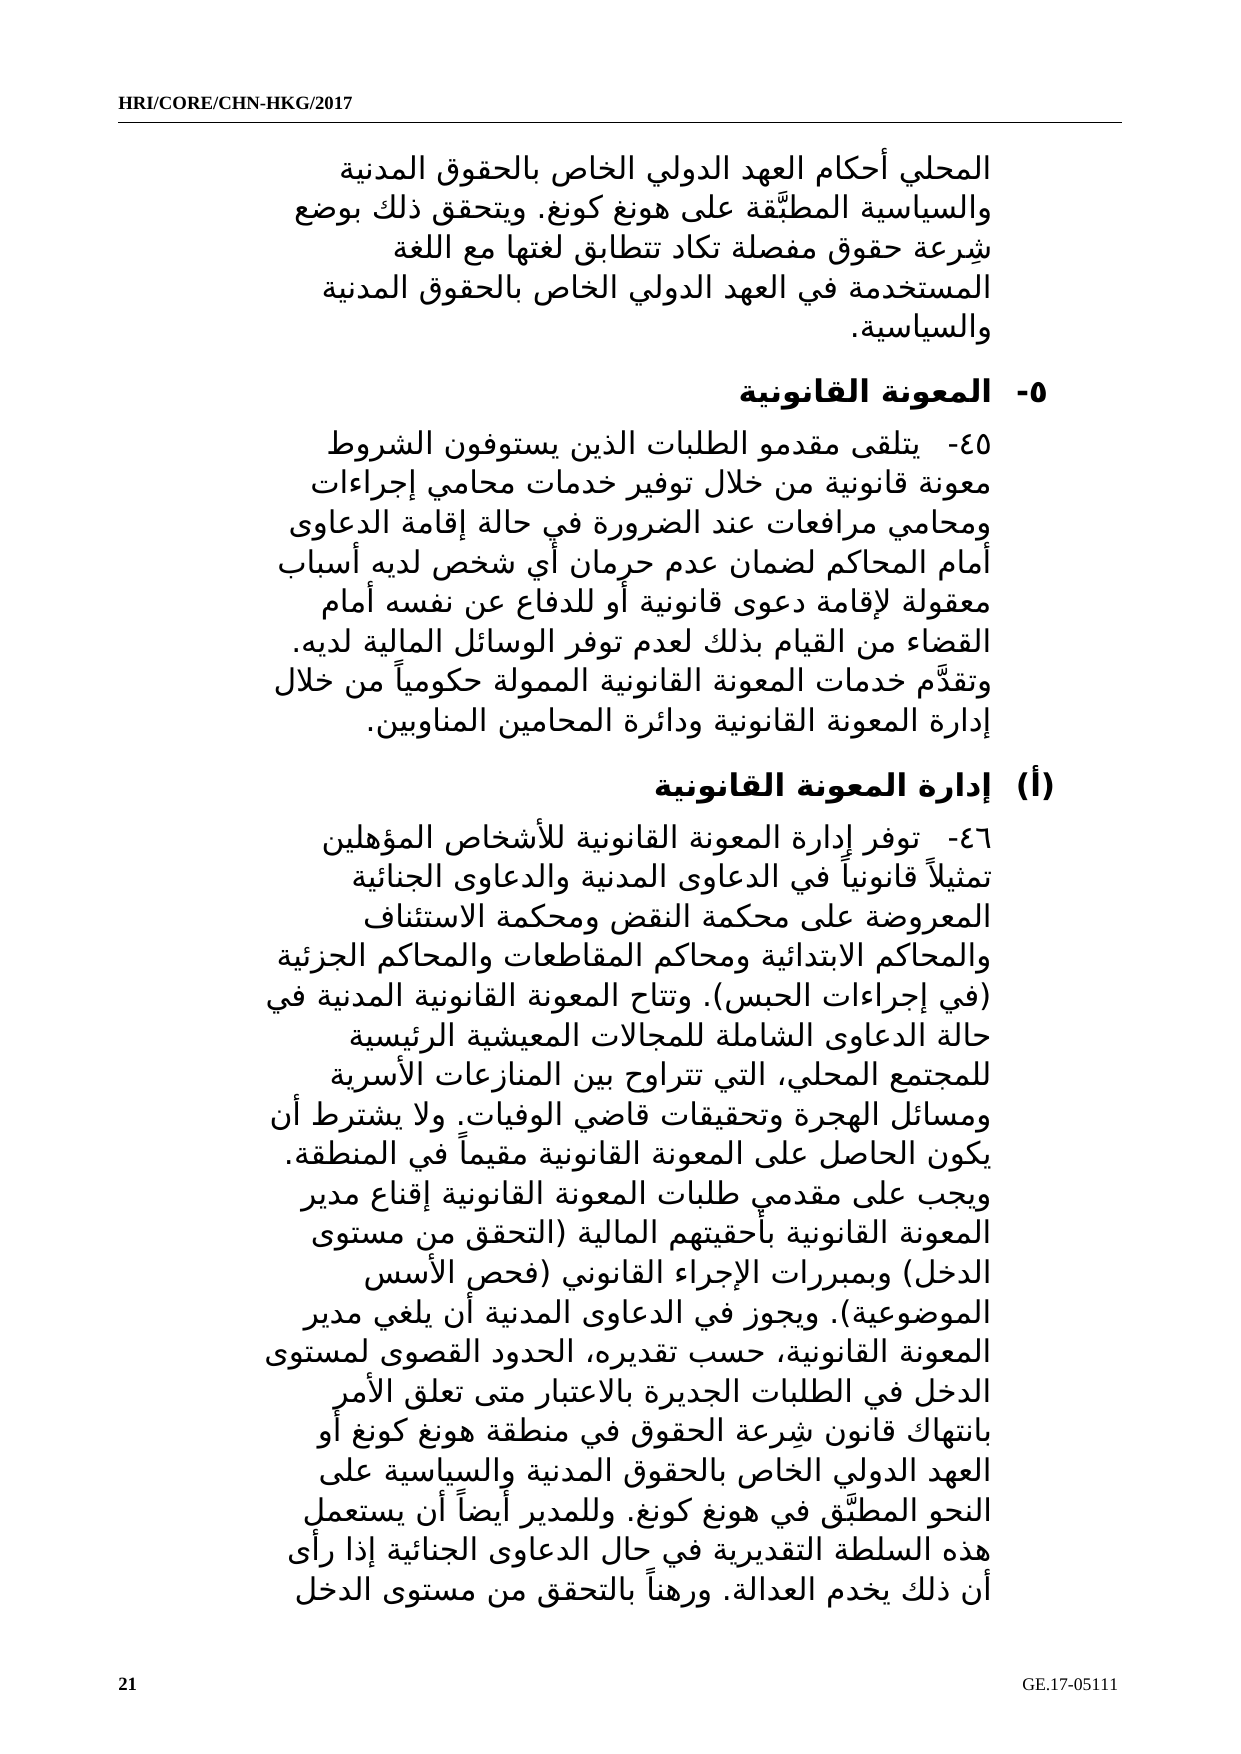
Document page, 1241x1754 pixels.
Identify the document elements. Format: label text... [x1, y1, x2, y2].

text (أ) إدارة المعونة القانونية [248, 764, 1122, 804]
text ٤٥- يتلقى مقدمو الطلبات الذين يستوفون الشروط معونة قانونية من خلال توفير خدمات محامي إجراءات ومحامي مرافعات عند الضرورة في حالة إقامة الدعاوى أمام المحاكم لضمان عدم حرمان أي شخص لديه أسباب معقولة لإقامة دعوى قانونية أو للدفاع عن نفسه أمام القضاء من القيام بذلك لعدم توفر الوسائل المالية لديه. وتقدَّم خدمات المعونة القانونية الممولة حكومياً من خلال إدارة المعونة القانونية ودائرة المحامين المناوبين. [248, 423, 992, 739]
text ٥- المعونة القانونية [248, 371, 1122, 410]
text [248, 148, 992, 346]
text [248, 816, 992, 1608]
